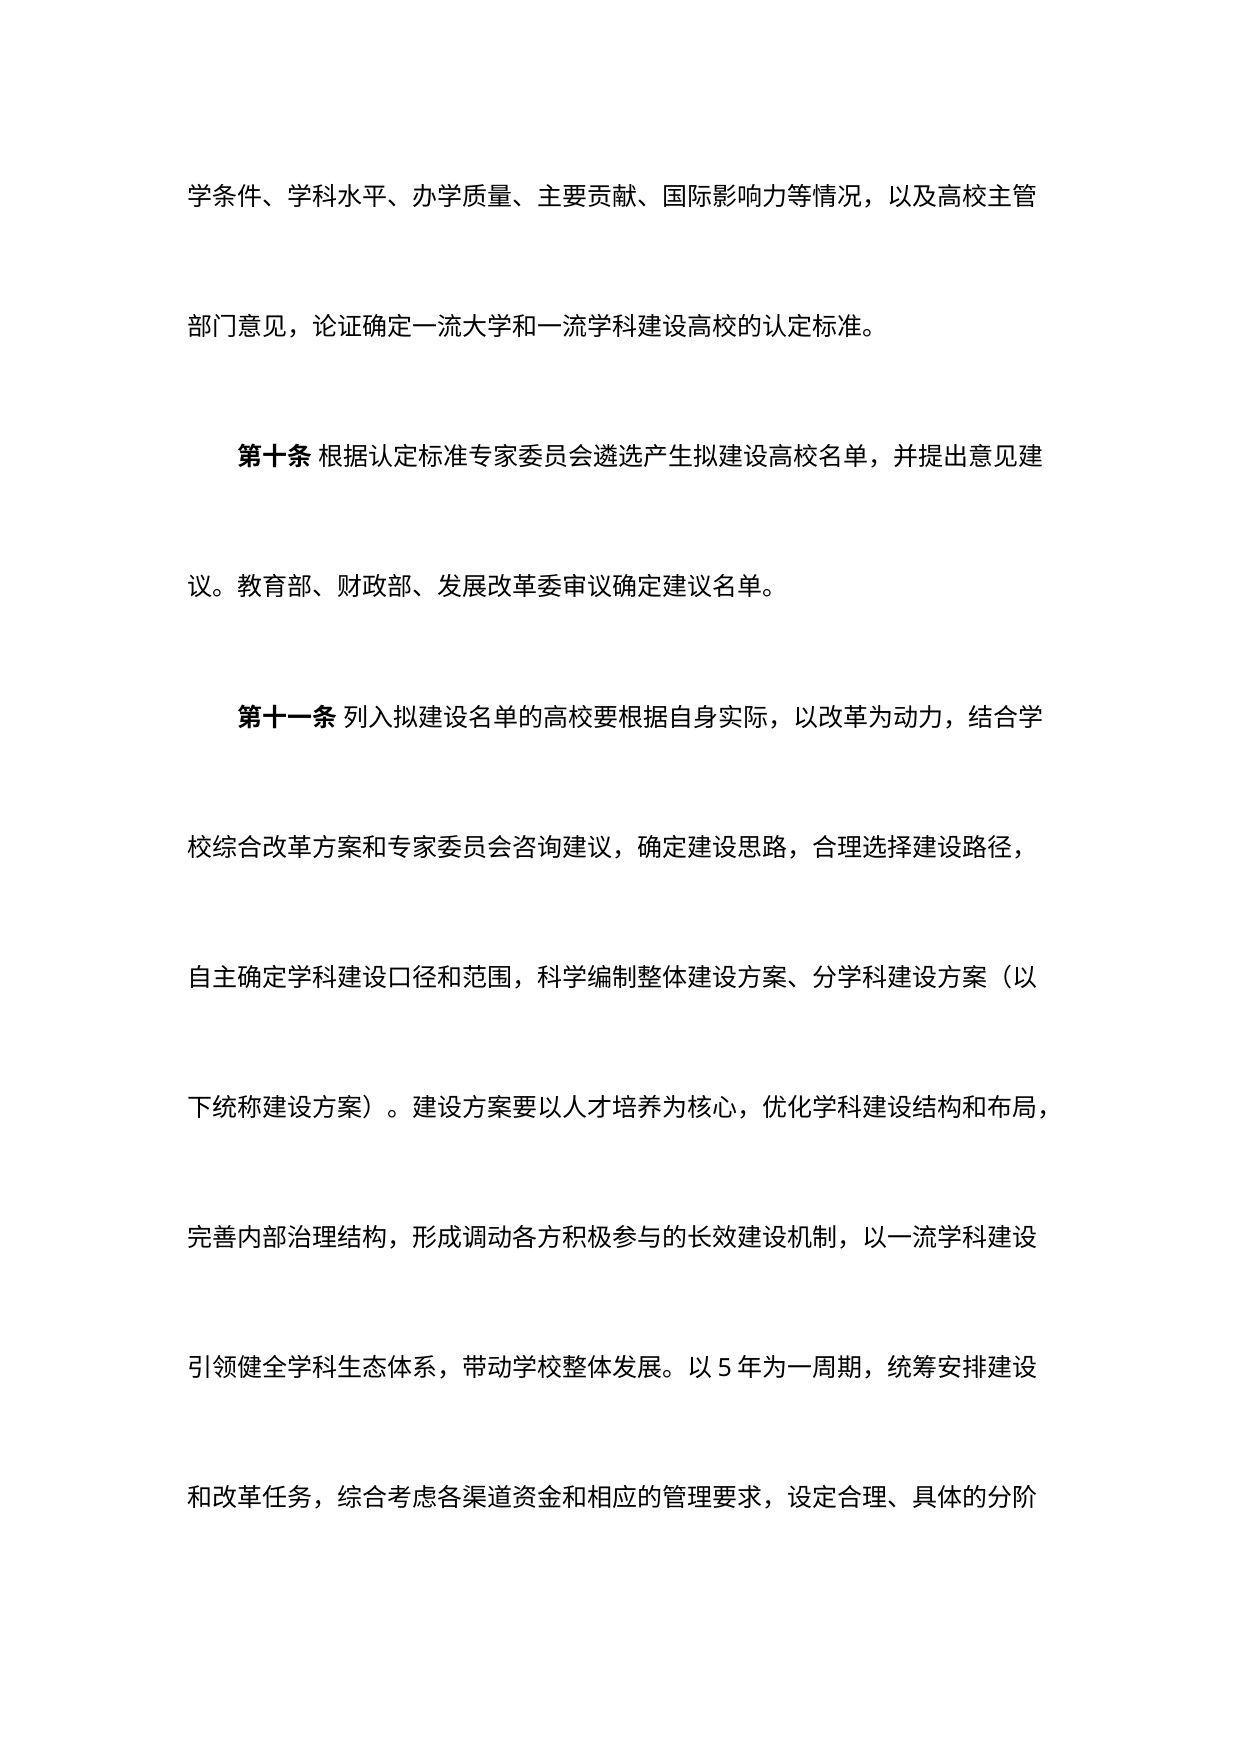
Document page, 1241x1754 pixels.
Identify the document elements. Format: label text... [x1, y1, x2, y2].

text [187, 683, 1053, 1528]
text 第十条 根据认定标准专家委员会遴选产生拟建设高校名单，并提出意见建议。教育部、财政部、发展改革委审议确定建议名单。 [187, 422, 1053, 617]
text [187, 162, 1053, 357]
